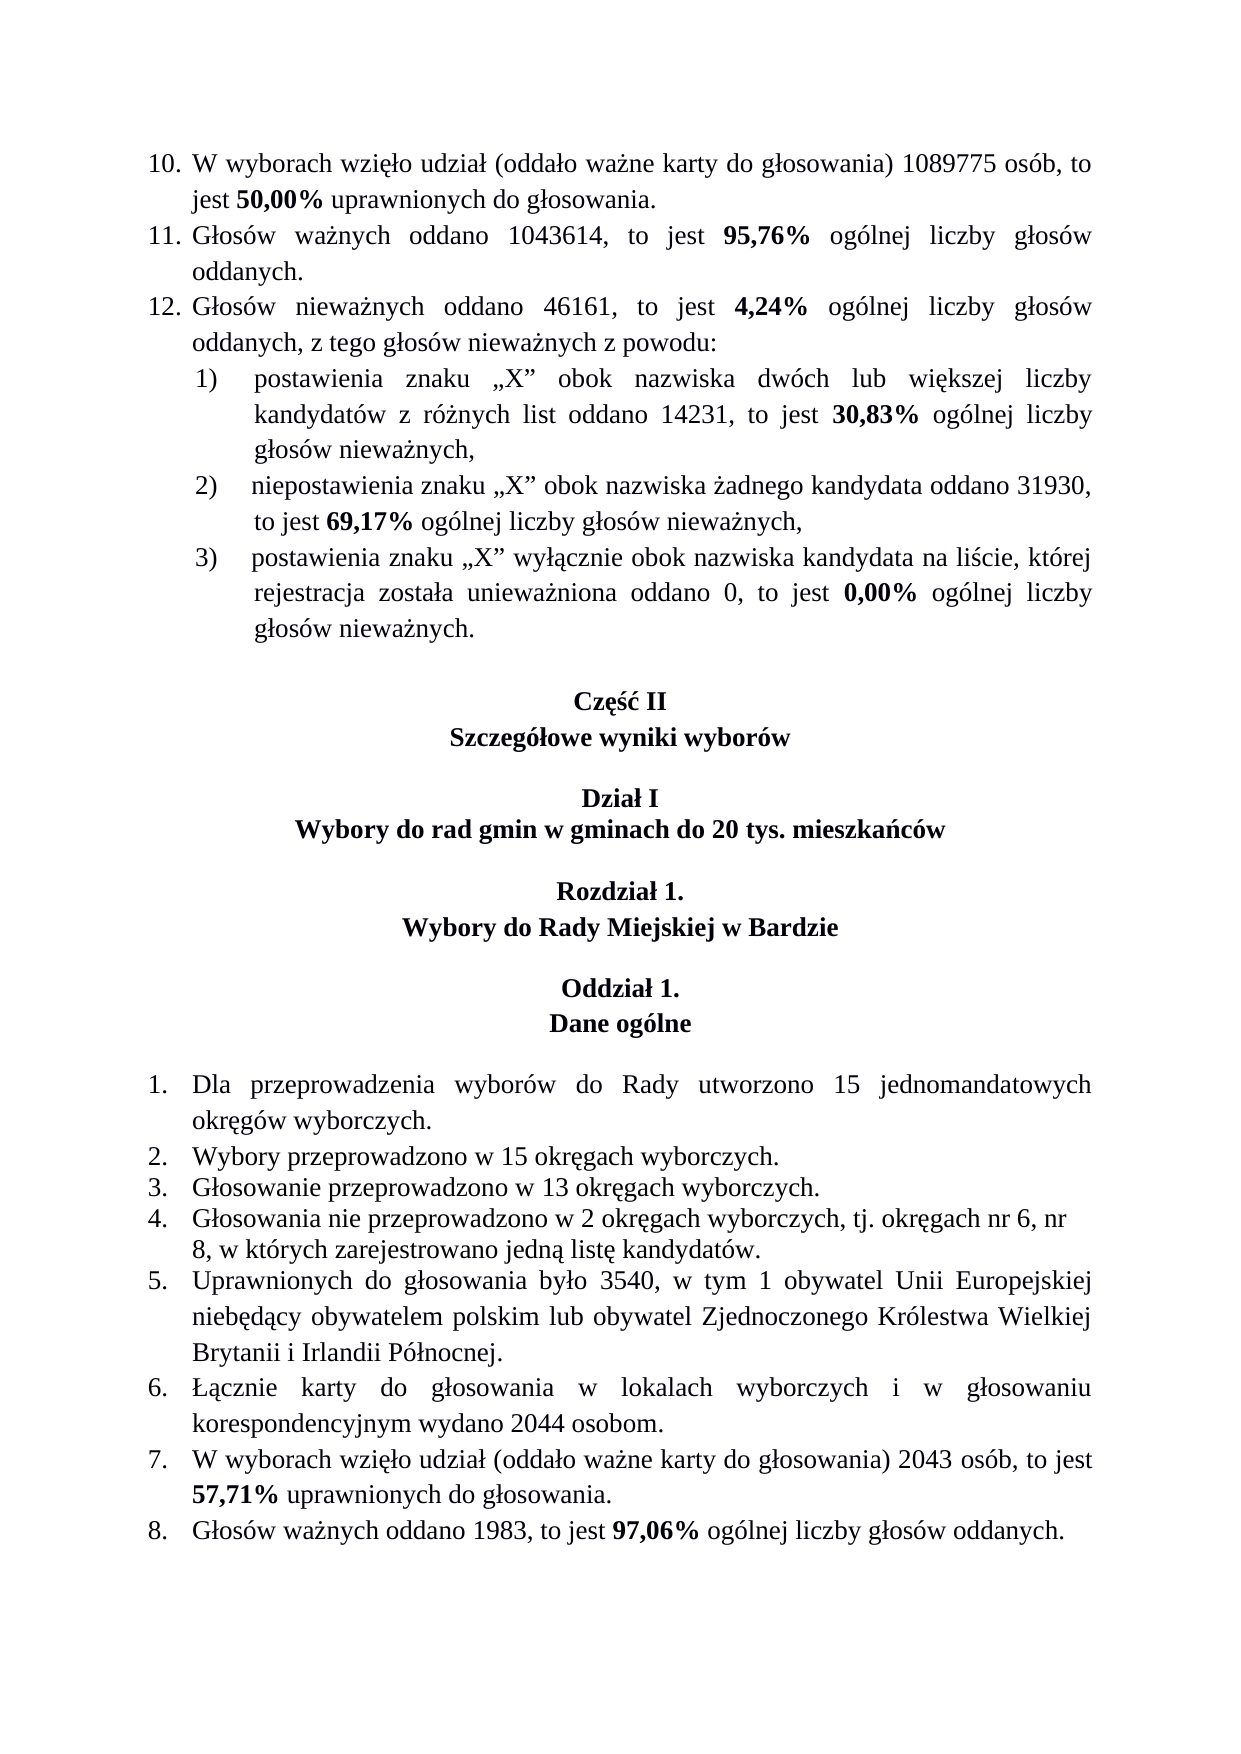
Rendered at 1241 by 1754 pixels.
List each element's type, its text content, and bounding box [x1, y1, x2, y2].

text Oddział 1. Dane ogólne [148, 972, 1093, 1038]
text 8. Głosów ważnych oddano 1983, to jest 97,06% ogólnej liczby głosów oddanych. [148, 1514, 1093, 1545]
text 11. Głosów ważnych oddano 1043614, to jest 95,76% ogólnej liczby głosów oddanych. [148, 219, 1093, 286]
text 12. Głosów nieważnych oddano 46161, to jest 4,24% ogólnej liczby głosów oddanych, z tego głosów nieważnych z powodu: [148, 291, 1093, 357]
text 5. Uprawnionych do głosowania było 3540, w tym 1 obywatel Unii Europejskiej niebędący obywatelem polskim lub obywatel Zjednoczonego Królestwa Wielkiej Brytanii i Irlandii Północnej. [148, 1264, 1093, 1367]
text 2. Wybory przeprowadzono w 15 okręgach wyborczych. [148, 1139, 1093, 1171]
text Rozdział 1. Wybory do Rady Miejskiej w Bardzie [148, 875, 1093, 942]
text 7. W wyborach wzięło udział (oddało ważne karty do głosowania) 2043 osób, to jest 57,71% uprawnionych do głosowania. [148, 1443, 1093, 1510]
text Dział I Wybory do rad gmin w gminach do 20 tys. mieszkańców [148, 782, 1093, 844]
text 1. Dla przeprowadzenia wyborów do Rady utworzono 15 jednomandatowych okręgów wyborczych. [148, 1068, 1093, 1135]
text 4. Głosowania nie przeprowadzono w 2 okręgach wyborczych, tj. okręgach nr 6, nr 8, w których zarejestrowano jedną listę kandydatów. [148, 1202, 1093, 1264]
text 3) postawienia znaku „X” wyłącznie obok nazwiska kandydata na liście, której rejestracja została unieważniona oddano 0, to jest 0,00% ogólnej liczby głosów nieważnych. [195, 541, 1093, 643]
text 1) postawienia znaku „X” obok nazwiska dwóch lub większej liczby kandydatów z różnych list oddano 14231, to jest 30,83% ogólnej liczby głosów nieważnych, [195, 362, 1093, 464]
text 2) niepostawienia znaku „X” obok nazwiska żadnego kandydata oddano 31930, to jest 69,17% ogólnej liczby głosów nieważnych, [195, 469, 1093, 536]
text Część II Szczegółowe wyniki wyborów [148, 685, 1093, 752]
text 3. Głosowanie przeprowadzono w 13 okręgach wyborczych. [148, 1171, 1093, 1202]
text 10. W wyborach wzięło udział (oddało ważne karty do głosowania) 1089775 osób, to jest 50,00% uprawnionych do głosowania. [148, 148, 1093, 214]
text 6. Łącznie karty do głosowania w lokalach wyborczych i w głosowaniu korespondencyjnym wydano 2044 osobom. [148, 1371, 1093, 1438]
